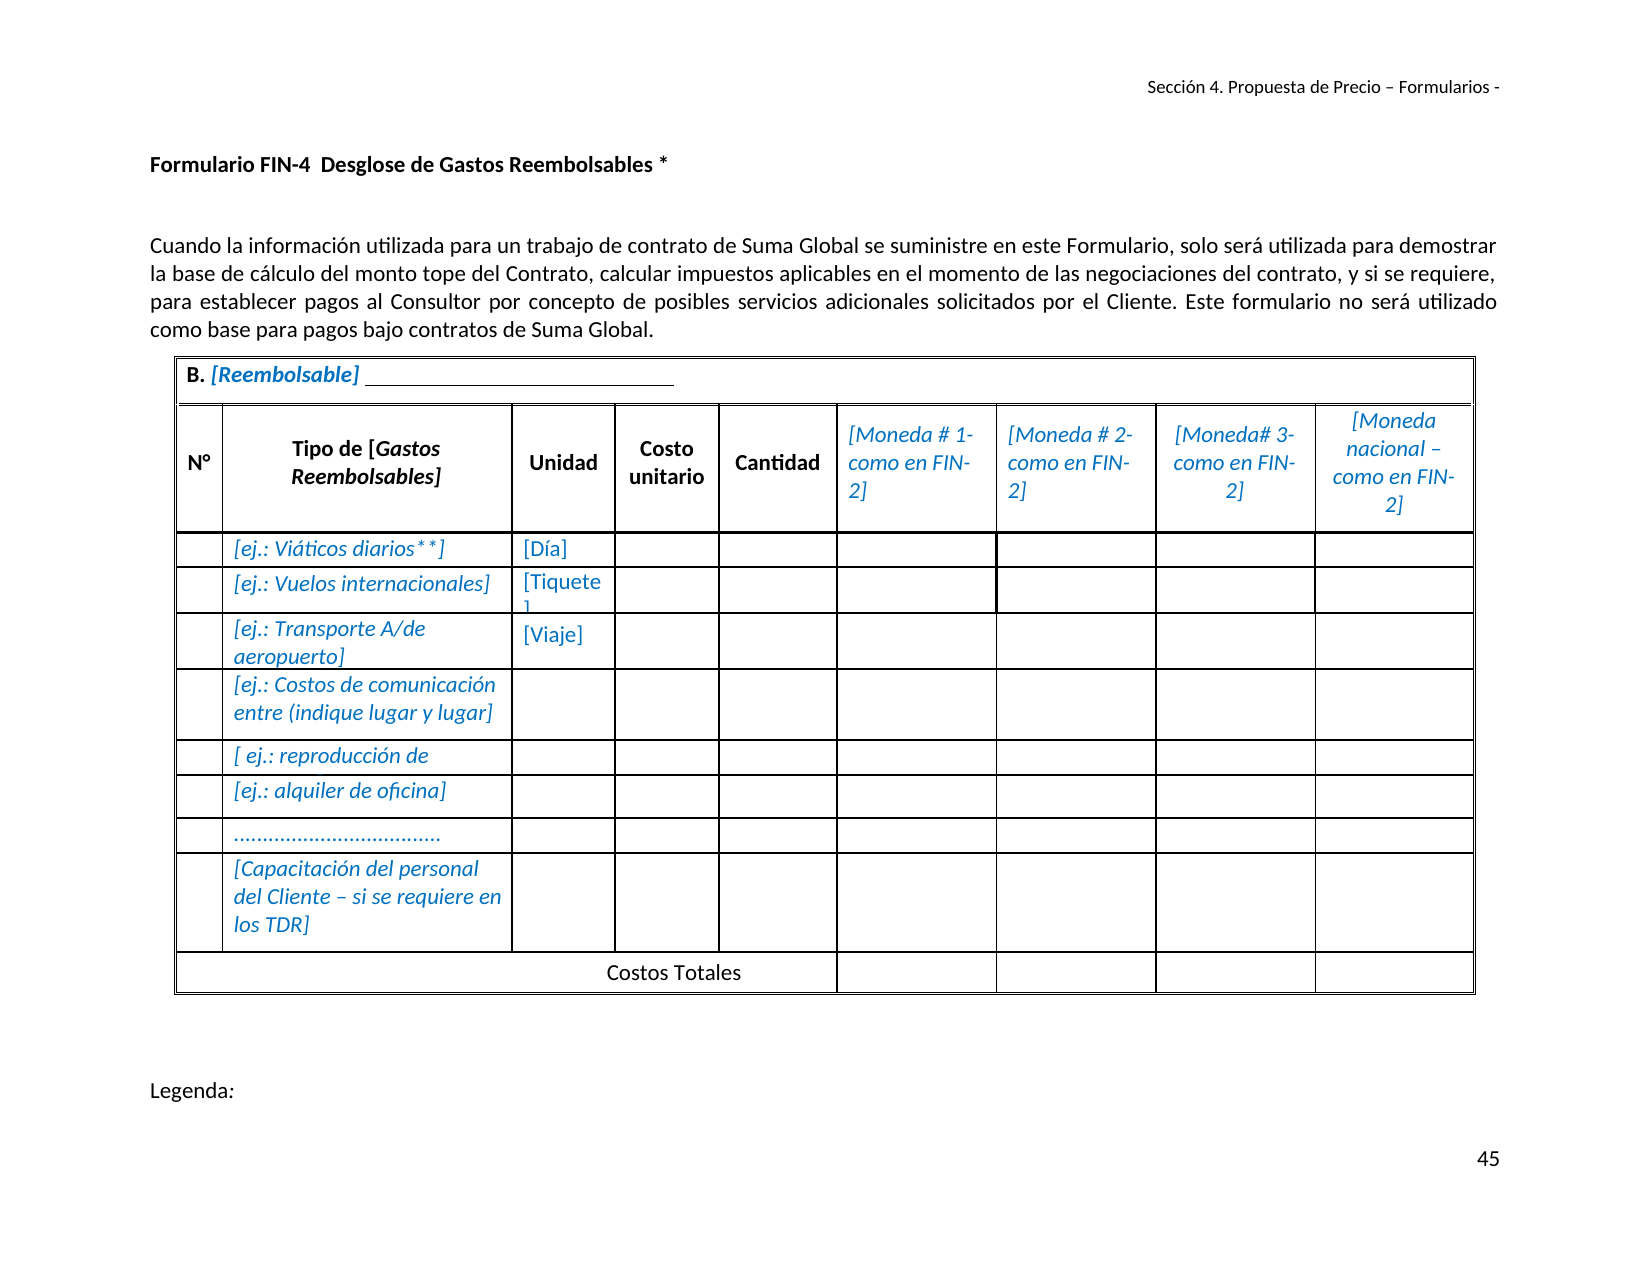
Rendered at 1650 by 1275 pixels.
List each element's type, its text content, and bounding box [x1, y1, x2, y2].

table_cell [997, 741, 1155, 774]
table_cell [997, 776, 1155, 817]
table_cell [Moneda# 3- como en FIN-2] [1157, 406, 1315, 531]
table_cell [616, 819, 718, 852]
table_cell [Moneda # 2- como en FIN-2] [997, 406, 1155, 531]
table_cell [720, 568, 836, 612]
table_cell [1316, 953, 1473, 992]
table_cell [ ej.: reproducción de informes] [223, 741, 511, 774]
text Formulario FIN-4 Desglose de Gastos Reembolsables * [150, 150, 1500, 178]
table_cell Tipo de [Gastos Reembolsables] [223, 406, 511, 531]
table_cell [513, 670, 614, 739]
table_cell [1157, 568, 1314, 612]
table_cell .................................... [223, 819, 511, 852]
table_cell [1316, 568, 1473, 612]
table_cell [ej.: Costos de comunicación entre (indique lugar y lugar] [223, 670, 511, 739]
table_cell [513, 776, 614, 817]
table_cell [1157, 854, 1315, 951]
table_cell [720, 776, 836, 817]
table_cell [Día] [513, 534, 614, 566]
table_cell [Moneda # 1- como en FIN-2] [838, 406, 996, 531]
table_cell [177, 741, 222, 774]
table_cell [ej.: Transporte A/de aeropuerto] [223, 614, 511, 668]
table_cell [Moneda nacional – como en FIN-2] [1316, 403, 1473, 531]
table_cell [838, 568, 995, 612]
table_cell [997, 854, 1155, 951]
table_cell [1316, 741, 1473, 774]
table_cell [998, 568, 1155, 612]
table_cell [177, 819, 222, 852]
table_cell [513, 741, 614, 774]
table_cell [ej.: Viáticos diarios**] [223, 534, 511, 566]
table_cell Cantidad [720, 406, 836, 531]
table_cell [1316, 670, 1473, 739]
table_cell [838, 776, 996, 817]
table_cell [1316, 614, 1473, 668]
table_header B. [Reembolsable] [177, 359, 1473, 403]
table_cell [720, 819, 836, 852]
table_cell Unidad [513, 406, 614, 531]
table_cell [1157, 819, 1315, 852]
table_cell [ej.: alquiler de oficina] [223, 776, 511, 817]
table_cell [997, 614, 1155, 668]
table_cell [1157, 953, 1315, 992]
table_cell [720, 534, 836, 566]
table_cell [1316, 534, 1473, 566]
table_cell [Capacitación del personal del Cliente – si se requiere en los TDR] [223, 854, 511, 951]
table_cell [838, 854, 996, 951]
table_cell [ej.: Vuelos internacionales] [223, 568, 511, 612]
table_cell [720, 670, 836, 739]
table_cell [1316, 854, 1473, 951]
table_cell [513, 819, 614, 852]
table_cell [998, 534, 1155, 566]
table_cell [Viaje] [513, 614, 614, 668]
table_cell [1157, 741, 1315, 774]
table_cell [177, 670, 222, 739]
table_cell N° [177, 403, 222, 531]
table_cell [1157, 776, 1315, 817]
table_cell Costos Totales [177, 953, 836, 992]
table_cell [720, 614, 836, 668]
table_cell [513, 854, 614, 951]
table_cell [177, 568, 222, 612]
table_cell [1157, 670, 1315, 739]
table_cell [838, 819, 996, 852]
table_cell [838, 670, 996, 739]
table_cell [1157, 534, 1314, 566]
text Cuando la información utilizada para un trabajo de contrato de Suma Global se suministre en este Formulario, solo será utilizada para demostrar la base de cálculo del monto tope del Contrato, calcular impuestos aplicables en el momento de las negociaciones del contrato, y si se requiere, para establecer pagos al Consultor por concepto de posibles servicios adicionales solicitados por el Cliente. Este formulario no será utilizado como base para pagos bajo contratos de Suma Global. [150, 231, 1500, 343]
table_cell [177, 854, 222, 951]
table_cell [720, 854, 836, 951]
table_cell [Tiquete] [513, 568, 614, 612]
table_cell [1316, 776, 1473, 817]
table_cell [616, 568, 718, 612]
table_cell [616, 534, 718, 566]
table_cell [838, 614, 996, 668]
table_cell [997, 819, 1155, 852]
table_cell [838, 953, 996, 992]
table_cell [177, 534, 222, 566]
table_cell Costo unitario [616, 406, 718, 531]
table_cell [177, 614, 222, 668]
table_cell [616, 614, 718, 668]
table_cell [616, 741, 718, 774]
text Legenda: [150, 1076, 1500, 1104]
table_cell [997, 953, 1155, 992]
table_cell [997, 670, 1155, 739]
table_cell [1157, 614, 1315, 668]
table_cell [616, 776, 718, 817]
table_cell [177, 776, 222, 817]
table_cell [720, 741, 836, 774]
table_cell [616, 670, 718, 739]
table_cell [838, 741, 996, 774]
table_cell [838, 534, 995, 566]
table_cell [616, 854, 718, 951]
table_cell [1316, 819, 1473, 852]
